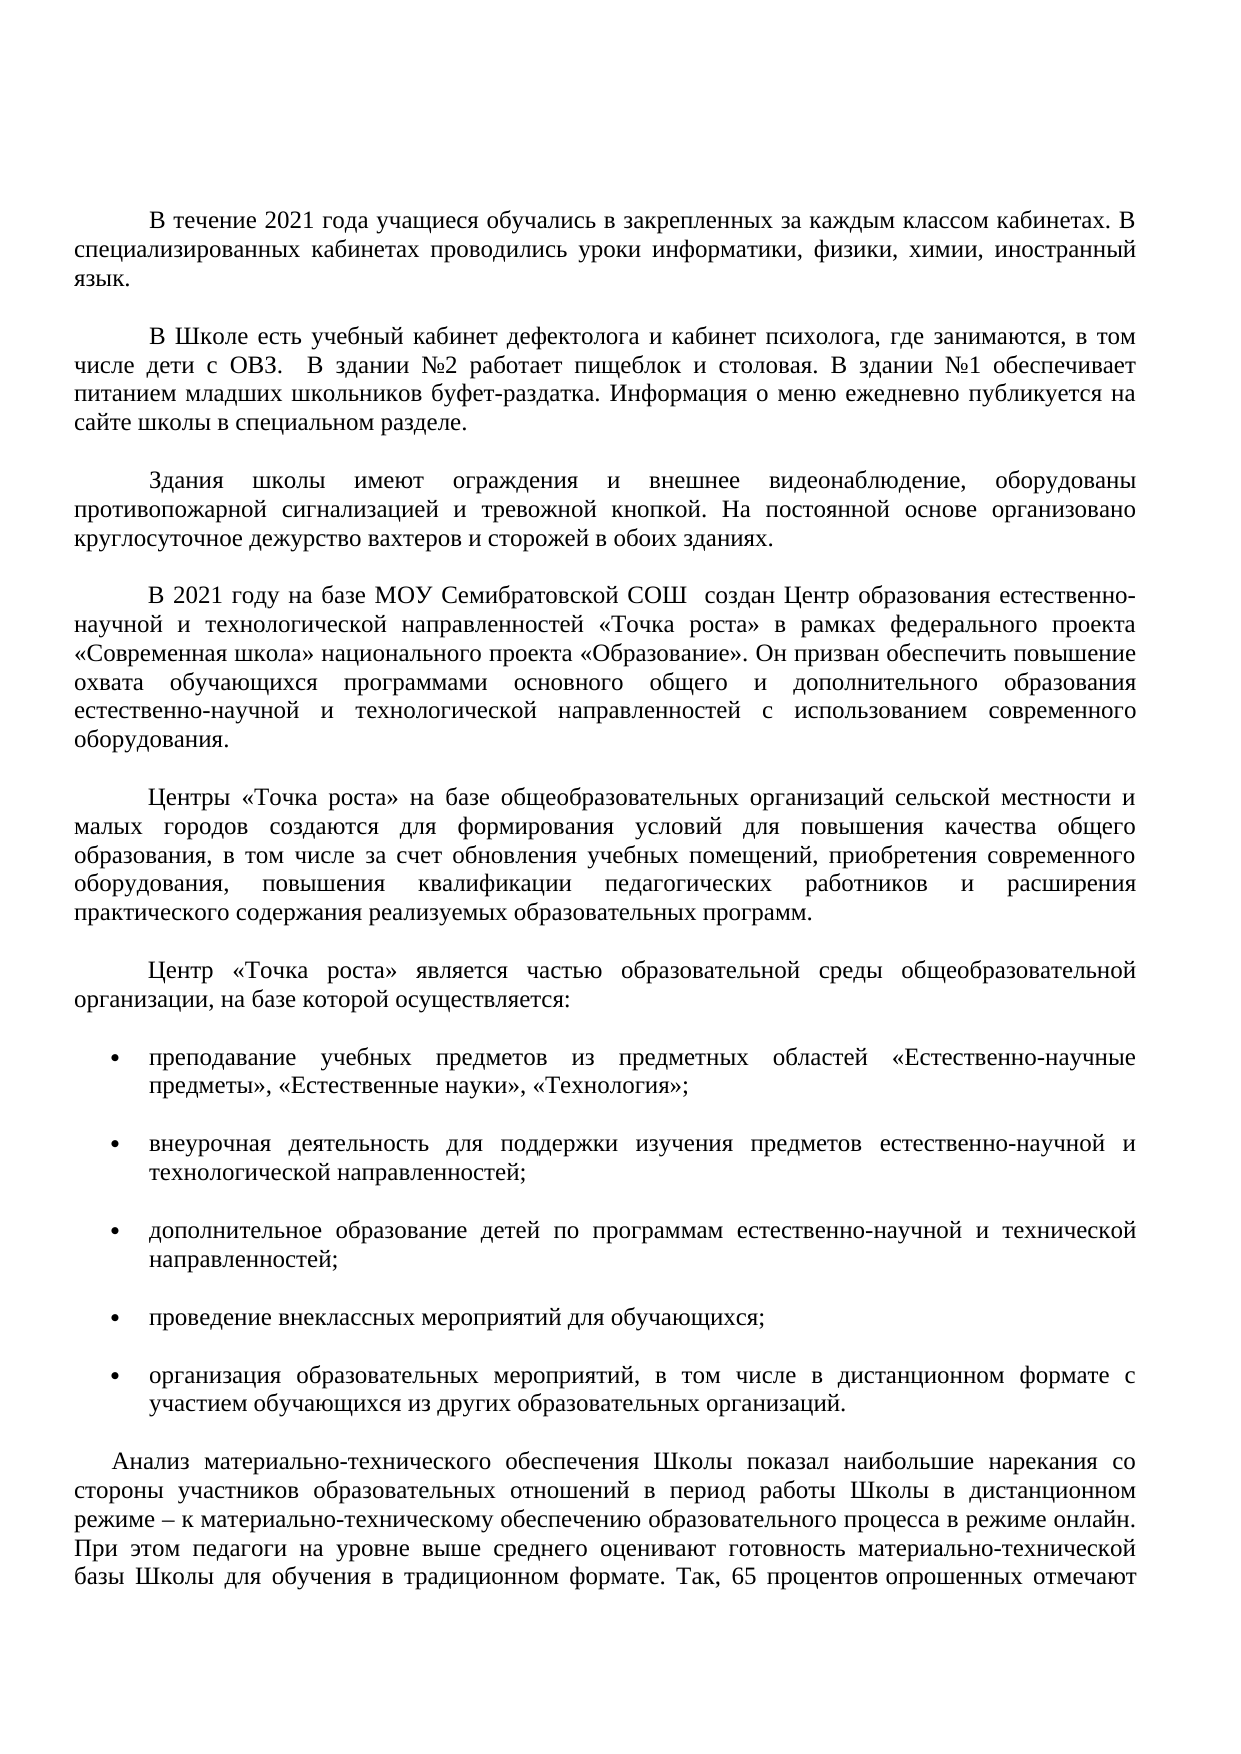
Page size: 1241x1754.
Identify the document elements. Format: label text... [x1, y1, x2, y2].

text Здания школы имеют ограждения и внешнее видеонаблюдение, оборудованы противопожарной сигнализацией и тревожной кнопкой. На постоянной основе организовано круглосуточное дежурство вахтеров и сторожей в обоих зданиях. [74, 465, 1137, 551]
text В течение 2021 года учащиеся обучались в закрепленных за каждым классом кабинетах. В специализированных кабинетах проводились уроки информатики, физики, химии, иностранный язык. [74, 206, 1137, 292]
list проведение внеклассных мероприятий для обучающихся; [111, 1302, 1137, 1331]
list организация образовательных мероприятий, в том числе в дистанционном формате с участием обучающихся из других образовательных организаций. [111, 1360, 1137, 1417]
text Центры «Точка роста» на базе общеобразовательных организаций сельской местности и малых городов создаются для формирования условий для повышения качества общего образования, в том числе за счет обновления учебных помещений, приобретения современного оборудования, повышения квалификации педагогических работников и расширения практического содержания реализуемых образовательных программ. [74, 782, 1137, 926]
list внеурочная деятельность для поддержки изучения предметов естественно-научной и технологической направленностей; [111, 1128, 1137, 1186]
text В 2021 году на базе МОУ Семибратовской СОШ создан Центр образования естественно-научной и технологической направленностей «Точка роста» в рамках федерального проекта «Современная школа» национального проекта «Образование». Он призван обеспечить повышение охвата обучающихся программами основного общего и дополнительного образования естественно-научной и технологической направленностей с использованием современного оборудования. [74, 581, 1137, 753]
text Центр «Точка роста» является частью образовательной среды общеобразовательной организации, на базе которой осуществляется: [74, 955, 1137, 1013]
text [74, 1446, 1137, 1590]
list дополнительное образование детей по программам естественно-научной и технической направленностей; [111, 1215, 1137, 1273]
list преподавание учебных предметов из предметных областей «Естественно-научные предметы», «Естественные науки», «Технология»; [111, 1042, 1137, 1099]
text В Школе есть учебный кабинет дефектолога и кабинет психолога, где занимаются, в том числе дети с ОВЗ. В здании №2 работает пищеблок и столовая. В здании №1 обеспечивает питанием младших школьников буфет-раздатка. Информация о меню ежедневно публикуется на сайте школы в специальном разделе. [74, 321, 1137, 436]
